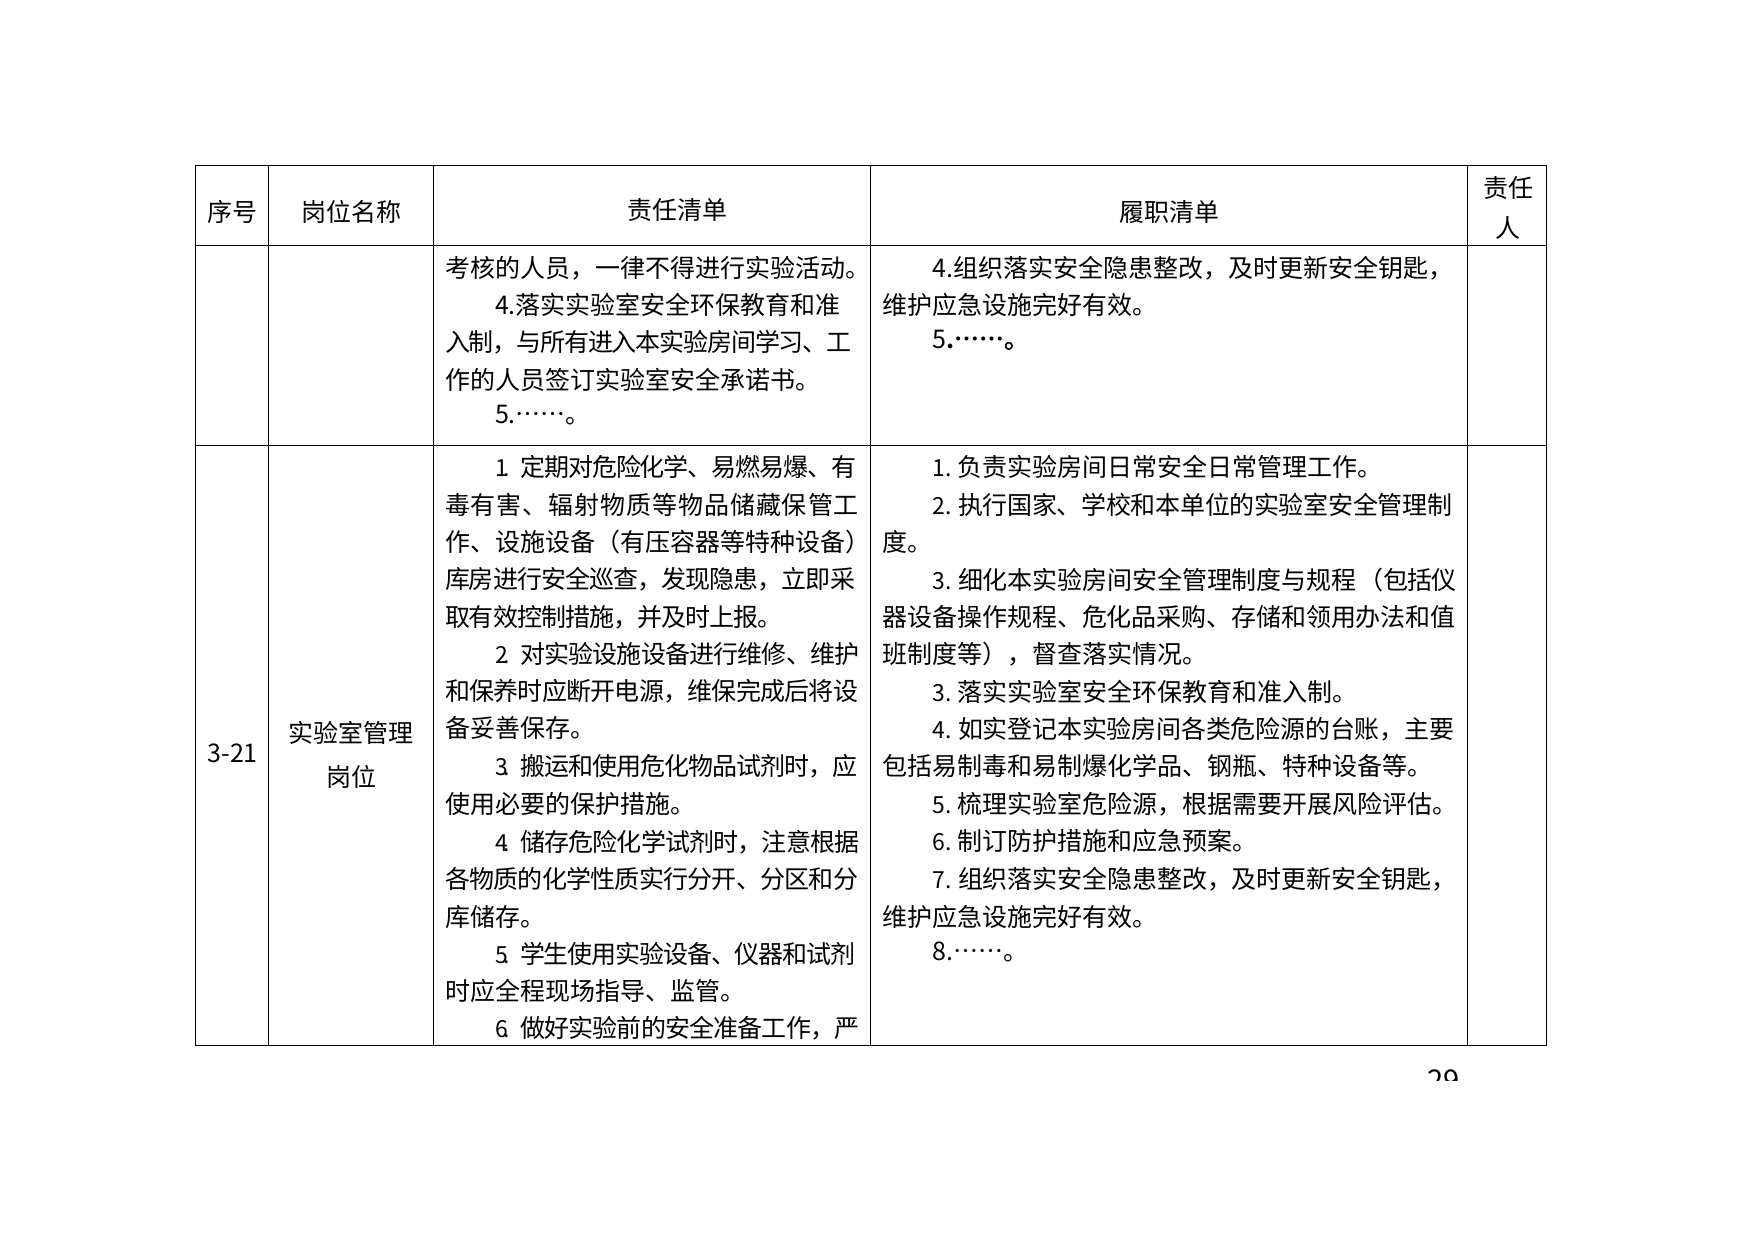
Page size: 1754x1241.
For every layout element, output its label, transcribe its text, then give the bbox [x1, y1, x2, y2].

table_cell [434, 446, 870, 1045]
table_cell [196, 246, 268, 445]
table_cell 3-21 [196, 446, 268, 1045]
table_header 履职清单 [871, 166, 1467, 245]
table_cell 4.组织落实安全隐患整改，及时更新安全钥匙， 维护应急设施完好有效。 5.……。 [871, 246, 1467, 445]
table_header 岗位名称 [269, 166, 433, 245]
table_header 责任清单 [434, 166, 870, 245]
table_cell [1468, 246, 1546, 445]
table_header 责任人 [1468, 166, 1546, 245]
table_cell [871, 446, 1467, 1045]
table_cell [269, 246, 433, 445]
table_cell 考核的人员，一律不得进行实验活动。4.落实实验室安全环保教育和准 入制，与所有进入本实验房间学习、工作的人员签订实验室安全承诺书。 5.……。 [434, 246, 870, 445]
table_cell 实验室管理岗位 [269, 446, 433, 1045]
table_cell [1468, 446, 1546, 1045]
table_header 序号 [196, 166, 268, 245]
